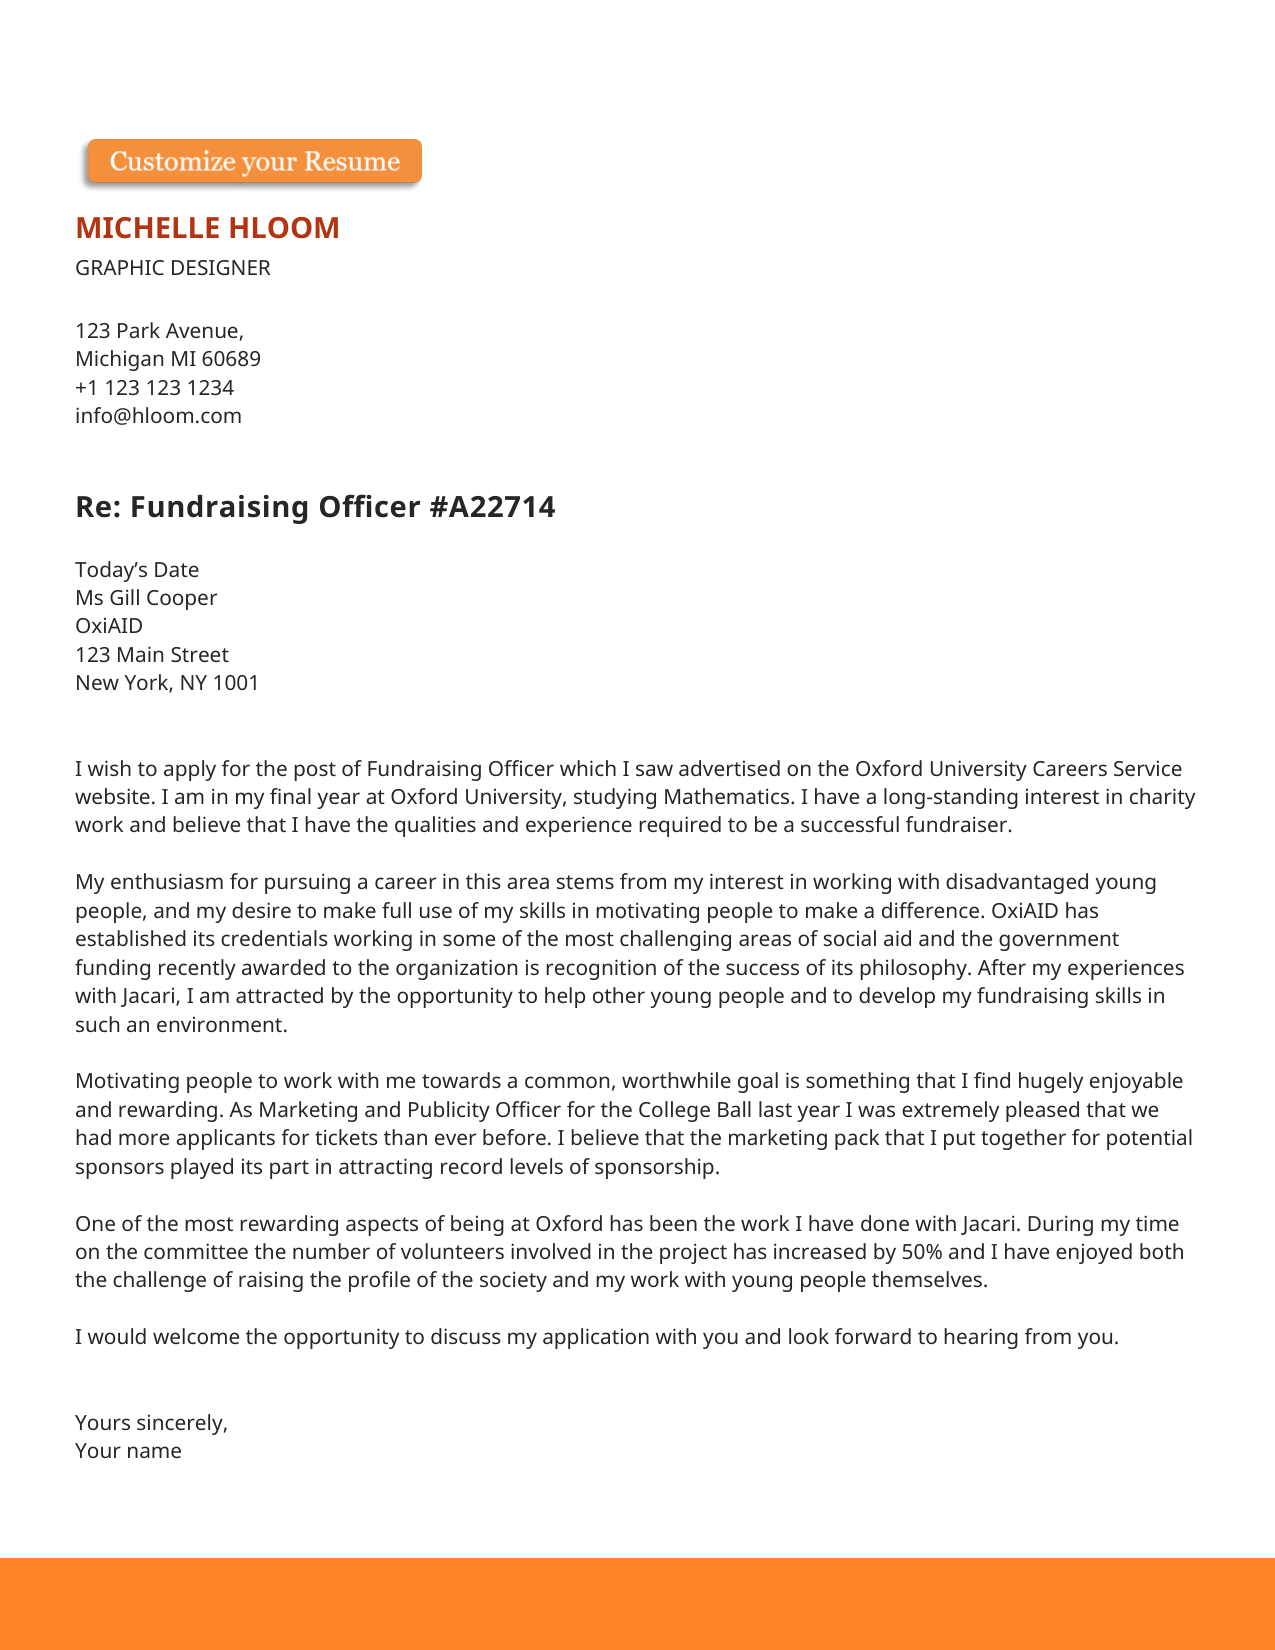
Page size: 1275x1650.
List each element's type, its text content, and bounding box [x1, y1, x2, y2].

text MICHELLE HLOOM [75, 132, 1200, 247]
text info@hloom.com [75, 401, 1200, 430]
subtitle Re: Fundraising Officer #A22714 [75, 487, 1200, 526]
text My enthusiasm for pursuing a career in this area stems from my interest in working with disadvantaged young people, and my desire to make full use of my skills in motivating people to make a difference. OxiAID has established its credentials working in some of the most challenging areas of social aid and the government funding recently awarded to the organization is recognition of the success of its philosophy. After my experiences with Jacari, I am attracted by the opportunity to help other young people and to develop my fundraising skills in such an environment. [75, 867, 1200, 1038]
text Today’s Date [75, 555, 1200, 583]
text 123 Park Avenue, [75, 316, 1200, 344]
text Ms Gill Cooper [75, 583, 1200, 612]
text I would welcome the opportunity to discuss my application with you and look forward to hearing from you. [75, 1322, 1200, 1351]
text OxiAID [75, 612, 1200, 640]
text I wish to apply for the post of Fundraising Officer which I saw advertised on the Oxford University Careers Service website. I am in my final year at Oxford University, studying Mathematics. I have a long-standing interest in charity work and believe that I have the qualities and experience required to be a successful fundraiser. [75, 754, 1200, 839]
text Motivating people to work with me towards a common, worthwhile goal is something that I find hugely enjoyable and rewarding. As Marketing and Publicity Officer for the College Ball last year I was extremely pleased that we had more applicants for tickets than ever before. I believe that the marketing pack that I put together for potential sponsors played its part in attracting record levels of sponsorship. [75, 1067, 1200, 1180]
text New York, NY 1001 [75, 668, 1200, 697]
text Michigan MI 60689 [75, 344, 1200, 373]
text GRAPHIC DESIGNER [75, 253, 1200, 281]
picture [75, 131, 426, 207]
text 123 Main Street [75, 640, 1200, 668]
text Your name [75, 1436, 1200, 1465]
text Yours sincerely, [75, 1408, 1200, 1436]
text One of the most rewarding aspects of being at Oxford has been the work I have done with Jacari. During my time on the committee the number of volunteers involved in the project has increased by 50% and I have enjoyed both the challenge of raising the profile of the society and my work with young people themselves. [75, 1209, 1200, 1294]
text +1 123 123 1234 [75, 373, 1200, 401]
